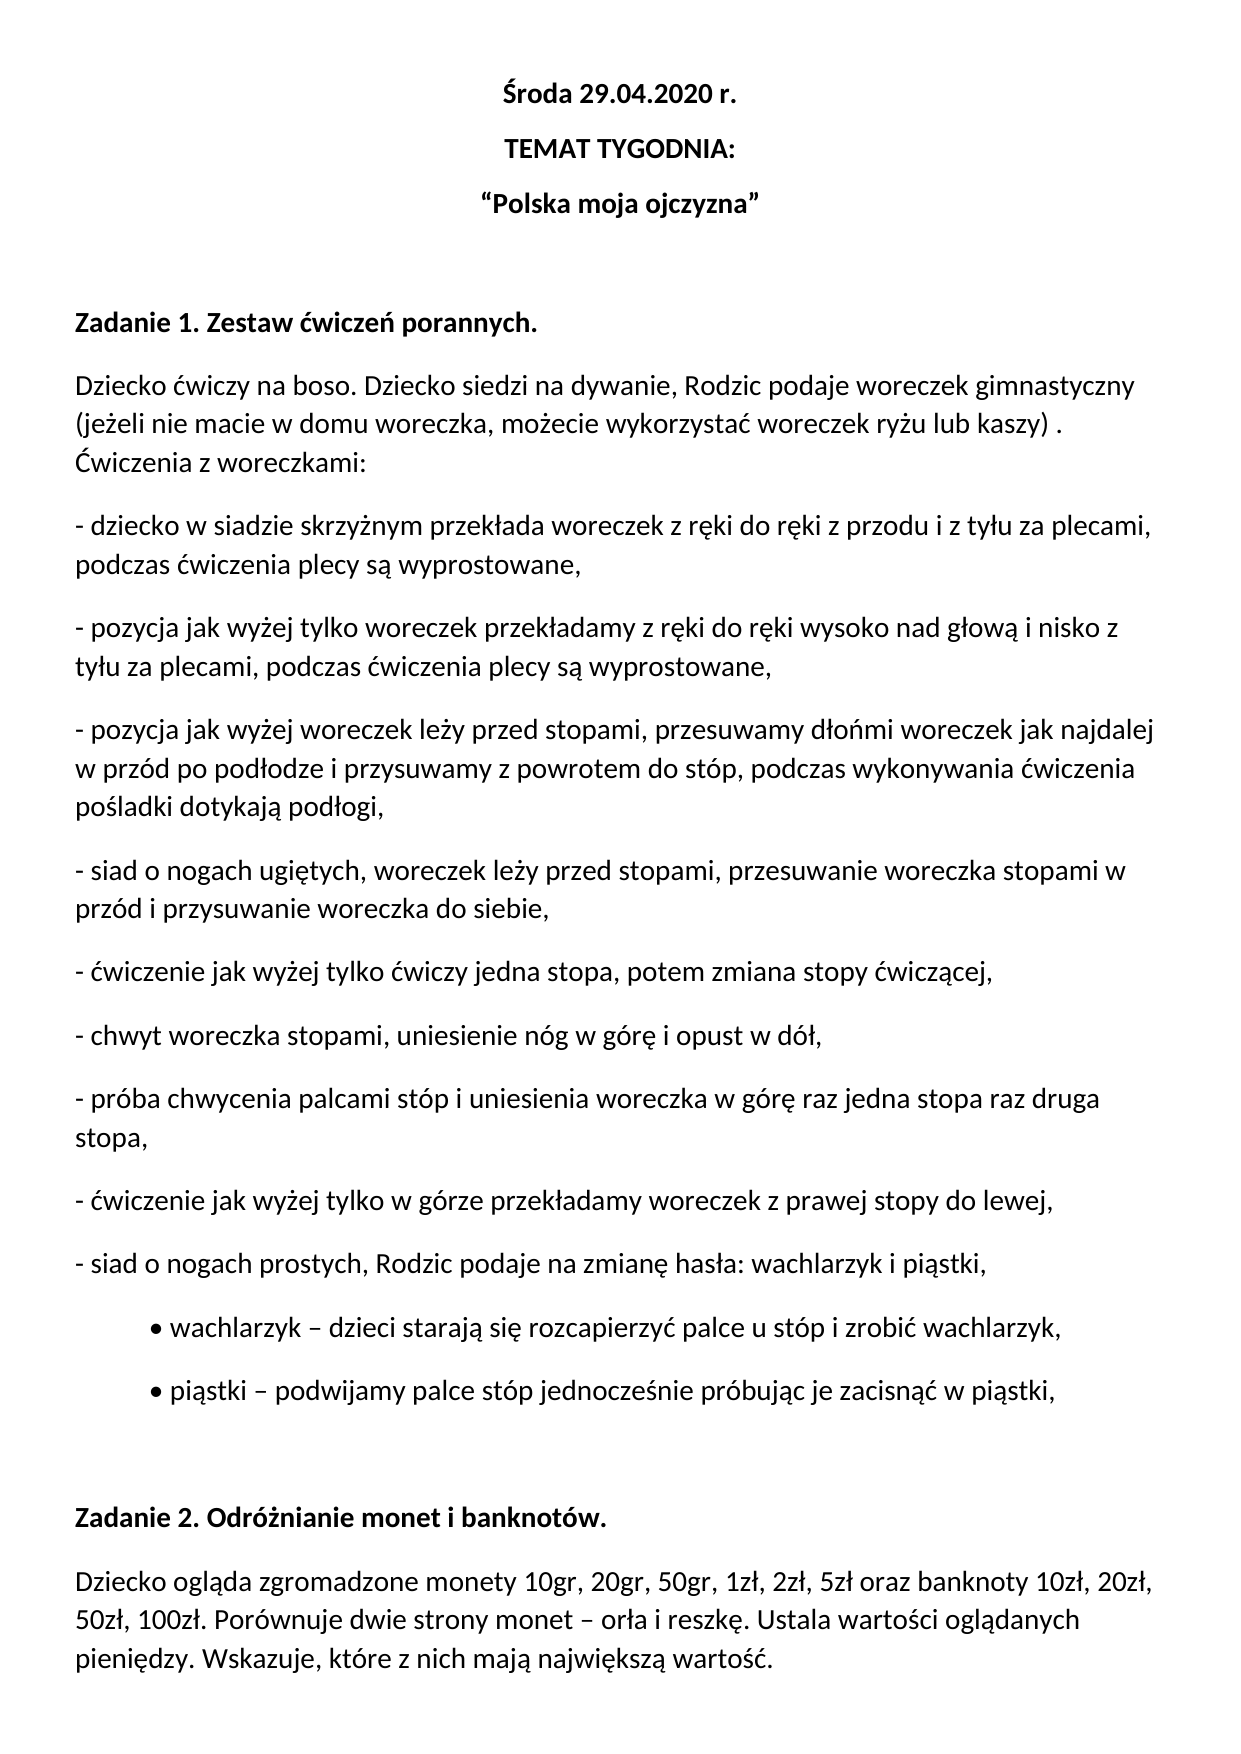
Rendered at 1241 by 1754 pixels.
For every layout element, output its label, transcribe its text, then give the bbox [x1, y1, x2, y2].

text - siad o nogach ugiętych, woreczek leży przed stopami, przesuwanie woreczka stopami w przód i przysuwanie woreczka do siebie, [75, 852, 1165, 926]
text Zadanie 1. Zestaw ćwiczeń porannych. [75, 304, 1165, 339]
text Dziecko ćwiczy na boso. Dziecko siedzi na dywanie, Rodzic podaje woreczek gimnastyczny (jeżeli nie macie w domu woreczka, możecie wykorzystać woreczek ryżu lub kaszy) . Ćwiczenia z woreczkami: [75, 367, 1165, 480]
text Zadanie 2. Odróżnianie monet i banknotów. [75, 1499, 1165, 1535]
text Dziecko ogląda zgromadzone monety 10gr, 20gr, 50gr, 1zł, 2zł, 5zł oraz banknoty 10zł, 20zł, 50zł, 100zł. Porównuje dwie strony monet – orła i reszkę. Ustala wartości oglądanych pieniędzy. Wskazuje, które z nich mają największą wartość. [75, 1563, 1165, 1675]
text “Polska moja ojczyzna” [75, 185, 1165, 221]
text - pozycja jak wyżej woreczek leży przed stopami, przesuwamy dłońmi woreczek jak najdalej w przód po podłodze i przysuwamy z powrotem do stóp, podczas wykonywania ćwiczenia pośladki dotykają podłogi, [75, 711, 1165, 824]
text TEMAT TYGODNIA: [75, 130, 1165, 166]
text - chwyt woreczka stopami, uniesienie nóg w górę i opust w dół, [75, 1017, 1165, 1052]
text Środa 29.04.2020 r. [75, 75, 1165, 111]
text - ćwiczenie jak wyżej tylko ćwiczy jedna stopa, potem zmiana stopy ćwiczącej, [75, 953, 1165, 989]
text • piąstki – podwijamy palce stóp jednocześnie próbując je zacisnąć w piąstki, [75, 1372, 1165, 1408]
text - dziecko w siadzie skrzyżnym przekłada woreczek z ręki do ręki z przodu i z tyłu za plecami, podczas ćwiczenia plecy są wyprostowane, [75, 507, 1165, 582]
text - siad o nogach prostych, Rodzic podaje na zmianę hasła: wachlarzyk i piąstki, [75, 1246, 1165, 1281]
text - ćwiczenie jak wyżej tylko w górze przekładamy woreczek z prawej stopy do lewej, [75, 1182, 1165, 1218]
text - pozycja jak wyżej tylko woreczek przekładamy z ręki do ręki wysoko nad głową i nisko z tyłu za plecami, podczas ćwiczenia plecy są wyprostowane, [75, 609, 1165, 683]
text - próba chwycenia palcami stóp i uniesienia woreczka w górę raz jedna stopa raz druga stopa, [75, 1080, 1165, 1154]
text • wachlarzyk – dzieci starają się rozcapierzyć palce u stóp i zrobić wachlarzyk, [75, 1309, 1165, 1345]
